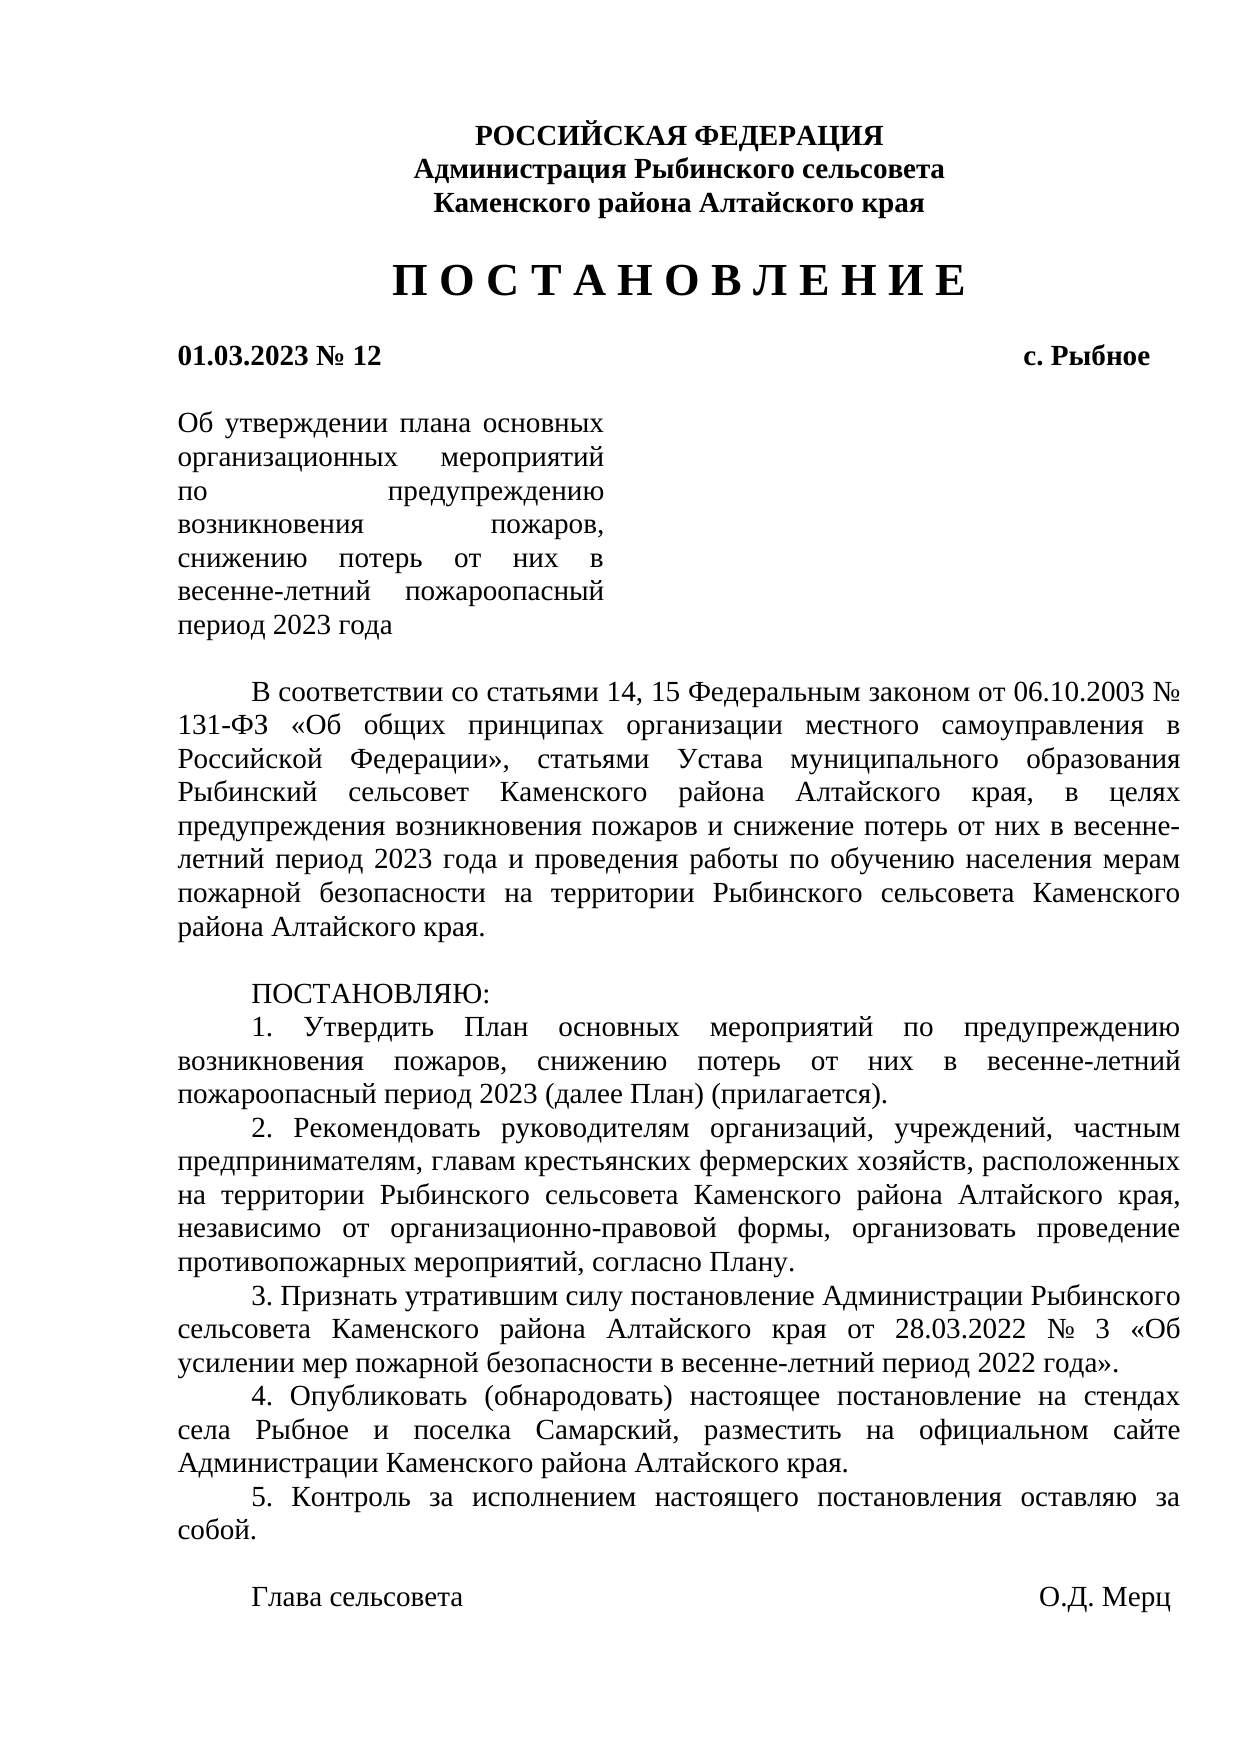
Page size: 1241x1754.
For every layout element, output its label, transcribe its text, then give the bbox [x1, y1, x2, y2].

text 3. Признать утратившим силу постановление Администрации Рыбинского сельсовета Каменского района Алтайского края от 28.03.2022 № 3 «Об усилении мер пожарной безопасности в весенне-летний период 2022 года». [177, 1278, 1181, 1378]
text 5. Контроль за исполнением настоящего постановления оставляю за собой. [177, 1479, 1181, 1546]
text В соответствии со статьями 14, 15 Федеральным законом от 06.10.2003 № 131-ФЗ «Об общих принципах организации местного самоуправления в Российской Федерации», статьями Устава муниципального образования Рыбинский сельсовет Каменского района Алтайского края, в целях предупреждения возникновения пожаров и снижение потерь от них в весенне-летний период 2023 года и проведения работы по обучению населения мерам пожарной безопасности на территории Рыбинского сельсовета Каменского района Алтайского края. [177, 674, 1181, 942]
text 4. Опубликовать (обнародовать) настоящее постановление на стендах села Рыбное и поселка Самарский, разместить на официальном сайте Администрации Каменского района Алтайского края. [177, 1378, 1181, 1479]
text 01.03.2023 № 12 с. Рыбное [177, 338, 1181, 372]
text ПОСТАНОВЛЯЮ: [177, 976, 1181, 1009]
subtitle П О С Т А Н О В Л Е Н И Е [177, 252, 1181, 305]
text Глава сельсовета О.Д. Мерц [177, 1579, 1181, 1613]
subtitle Каменского района Алтайского края [177, 185, 1181, 219]
subtitle Администрация Рыбинского сельсовета [177, 152, 1181, 185]
title РОССИЙСКАЯ ФЕДЕРАЦИЯ [177, 118, 1181, 152]
text 1. Утвердить План основных мероприятий по предупреждению возникновения пожаров, снижению потерь от них в весенне-летний пожароопасный период 2023 (далее План) (прилагается). [177, 1009, 1181, 1110]
text 2. Рекомендовать руководителям организаций, учреждений, частным предпринимателям, главам крестьянских фермерских хозяйств, расположенных на территории Рыбинского сельсовета Каменского района Алтайского края, независимо от организационно-правовой формы, организовать проведение противопожарных мероприятий, согласно Плану. [177, 1110, 1181, 1278]
text Об утверждении плана основных организационных мероприятий по предупреждению возникновения пожаров, снижению потерь от них в весенне-летний пожароопасный период 2023 года [177, 406, 604, 640]
